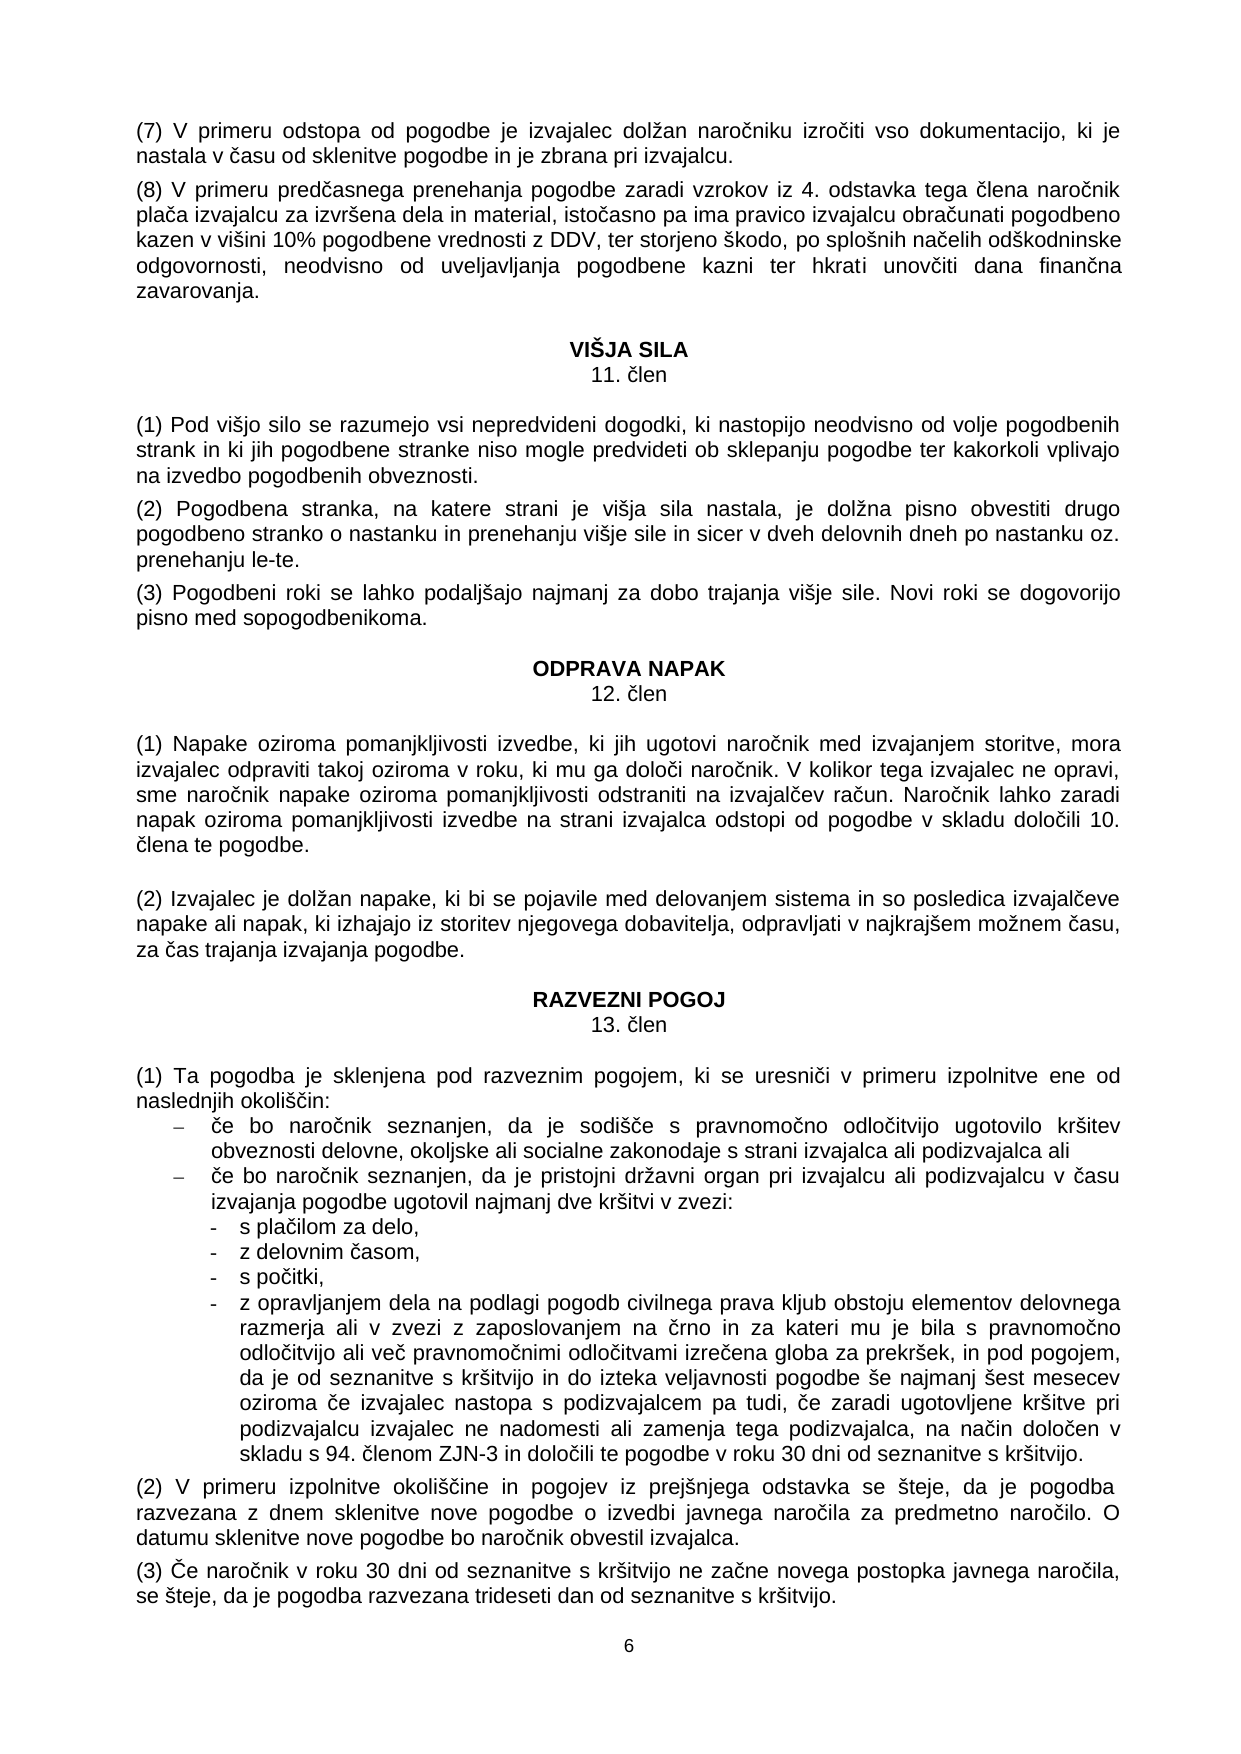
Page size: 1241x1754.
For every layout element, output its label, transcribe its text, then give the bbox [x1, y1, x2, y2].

text (3) Če naročnik v roku 30 dni od seznanitve s kršitvijo ne začne novega postopka javnega naročila, se šteje, da je pogodba razvezana trideseti dan od seznanitve s kršitvijo. [136, 1558, 1122, 1608]
text 12. člen [136, 681, 1122, 706]
text (1) Napake oziroma pomanjkljivosti izvedbe, ki jih ugotovi naročnik med izvajanjem storitve, mora izvajalec odpraviti takoj oziroma v roku, ki mu ga določi naročnik. V kolikor tega izvajalec ne opravi, sme naročnik napake oziroma pomanjkljivosti odstraniti na izvajalčev račun. Naročnik lahko zaradi napak oziroma pomanjkljivosti izvedbe na strani izvajalca odstopi od pogodbe v skladu določili 10. člena te pogodbe. [136, 731, 1122, 857]
list (8) V primeru predčasnega prenehanja pogodbe zaradi vzrokov iz 4. odstavka tega člena naročnik plača izvajalcu za izvršena dela in material, istočasno pa ima pravico izvajalcu obračunati pogodbeno kazen v višini 10% pogodbene vrednosti z DDV, ter storjeno škodo, po splošnih načelih odškodninske odgovornosti, neodvisno od uveljavljanja pogodbene kazni ter hkrati unovčiti dana finančna zavarovanja. [136, 177, 1122, 303]
text RAZVEZNI POGOJ [136, 987, 1122, 1012]
text (1) Pod višjo silo se razumejo vsi nepredvideni dogodki, ki nastopijo neodvisno od volje pogodbenih strank in ki jih pogodbene stranke niso mogle predvideti ob sklepanju pogodbe ter kakorkoli vplivajo na izvedbo pogodbenih obveznosti. [136, 412, 1122, 488]
text (3) Pogodbeni roki se lahko podaljšajo najmanj za dobo trajanja višje sile. Novi roki se dogovorijo pisno med sopogodbenikoma. [136, 580, 1122, 630]
text (1) Ta pogodba je sklenjena pod razveznim pogojem, ki se uresniči v primeru izpolnitve ene od naslednjih okoliščin: [136, 1062, 1122, 1113]
text (7) V primeru odstopa od pogodbe je izvajalec dolžan naročniku izročiti vso dokumentacijo, ki je nastala v času od sklenitve pogodbe in je zbrana pri izvajalcu. [136, 118, 1122, 168]
text VIŠJA SILA [136, 336, 1122, 362]
list če bo naročnik seznanjen, da je sodišče s pravnomočno odločitvijo ugotovilo kršitev obveznosti delovne, okoljske ali socialne zakonodaje s strani izvajalca ali podizvajalca ali [173, 1113, 1122, 1163]
text 11. člen [136, 362, 1122, 387]
text (2) Izvajalec je dolžan napake, ki bi se pojavile med delovanjem sistema in so posledica izvajalčeve napake ali napak, ki izhajajo iz storitev njegovega dobavitelja, odpravljati v najkrajšem možnem času, za čas trajanja izvajanja pogodbe. [136, 886, 1122, 962]
list s plačilom za delo, [210, 1214, 1122, 1239]
text 13. člen [136, 1012, 1122, 1037]
text (2) V primeru izpolnitve okoliščine in pogojev iz prejšnjega odstavka se šteje, da je pogodba razvezana z dnem sklenitve nove pogodbe o izvedbi javnega naročila za predmetno naročilo. O datumu sklenitve nove pogodbe bo naročnik obvestil izvajalca. [136, 1474, 1122, 1550]
text (2) Pogodbena stranka, na katere strani je višja sila nastala, je dolžna pisno obvestiti drugo pogodbeno stranko o nastanku in prenehanju višje sile in sicer v dveh delovnih dneh po nastanku oz. prenehanju le-te. [136, 496, 1122, 572]
text ODPRAVA NAPAK [136, 656, 1122, 681]
list z opravljanjem dela na podlagi pogodb civilnega prava kljub obstoju elementov delovnega razmerja ali v zvezi z zaposlovanjem na črno in za kateri mu je bila s pravnomočno odločitvijo ali več pravnomočnimi odločitvami izrečena globa za prekršek, in pod pogojem, da je od seznanitve s kršitvijo in do izteka veljavnosti pogodbe še najmanj šest mesecev oziroma če izvajalec nastopa s podizvajalcem pa tudi, če zaradi ugotovljene kršitve pri podizvajalcu izvajalec ne nadomesti ali zamenja tega podizvajalca, na način določen v skladu s 94. členom ZJN-3 in določili te pogodbe v roku 30 dni od seznanitve s kršitvijo. [210, 1289, 1122, 1466]
list če bo naročnik seznanjen, da je pristojni državni organ pri izvajalcu ali podizvajalcu v času izvajanja pogodbe ugotovil najmanj dve kršitvi v zvezi: [173, 1163, 1122, 1214]
list z delovnim časom, [210, 1239, 1122, 1264]
list s počitki, [210, 1264, 1122, 1289]
